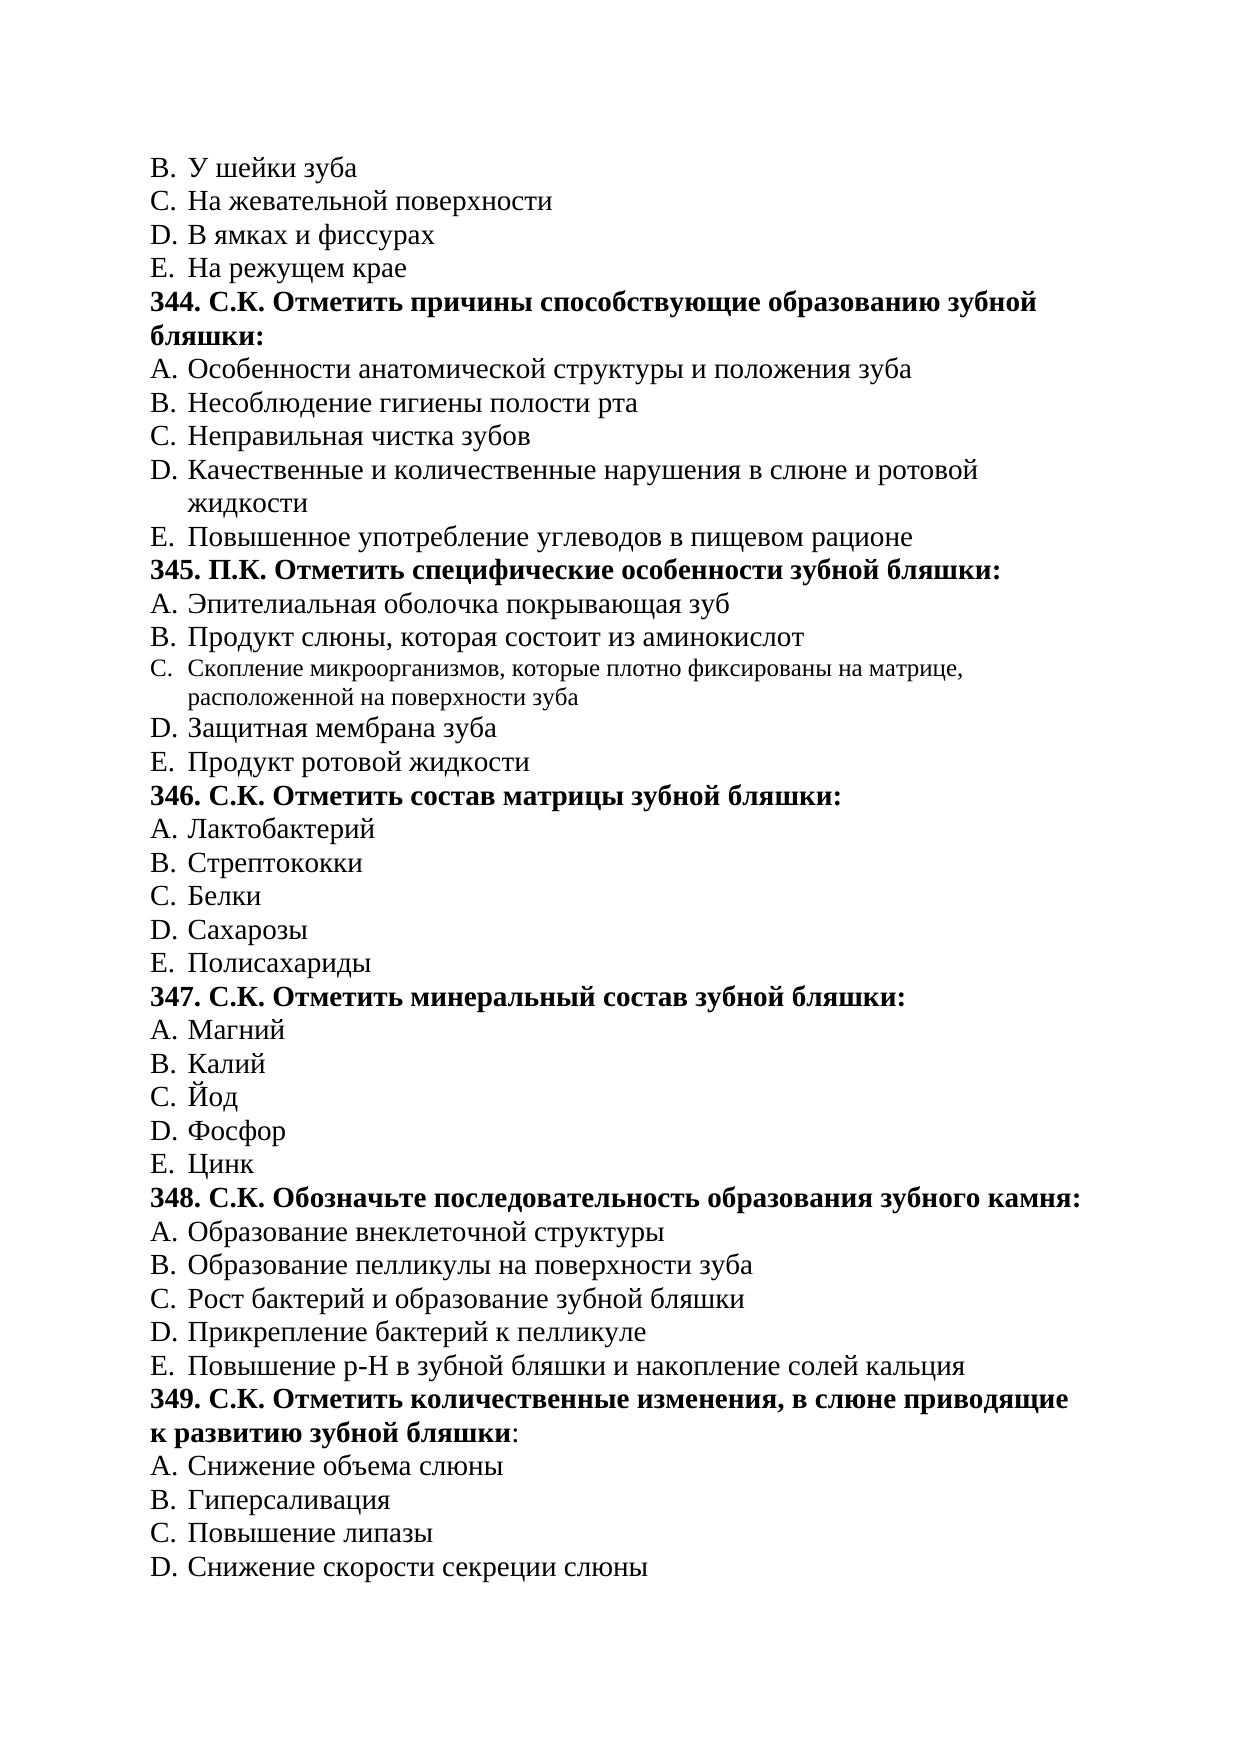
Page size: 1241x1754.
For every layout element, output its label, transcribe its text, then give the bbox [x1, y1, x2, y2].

text 349. С.К. Отметить количественные изменения, в слюне приводящие к развитию зубной бляшки: [150, 1381, 1090, 1448]
list Неправильная чистка зубов [150, 418, 1090, 452]
list У шейки зуба [150, 150, 1090, 183]
text 345. П.К. Отметить специфические особенности зубной бляшки: [150, 552, 1090, 586]
list В ямках и фиссурах [150, 217, 1090, 251]
list Образование внеклеточной структуры [150, 1214, 1090, 1247]
list Особенности анатомической структуры и положения зуба [150, 351, 1090, 385]
list Скопление микроорганизмов, которые плотно фиксированы на матрице, расположенной на поверхности зуба [150, 653, 1090, 711]
list Лактобактерий [150, 811, 1090, 845]
list Несоблюдение гигиены полости рта [150, 385, 1090, 418]
list Повышение липазы [150, 1516, 1090, 1549]
list Снижение скорости секреции слюны [150, 1549, 1090, 1583]
text 348. С.К. Обозначьте последовательность образования зубного камня: [150, 1180, 1090, 1214]
text 347. С.К. Отметить минеральный состав зубной бляшки: [150, 979, 1090, 1012]
list Гиперсаливация [150, 1482, 1090, 1516]
list Стрептококки [150, 845, 1090, 878]
list Снижение объема слюны [150, 1448, 1090, 1482]
list Белки [150, 878, 1090, 912]
text 344. С.К. Отметить причины способствующие образованию зубной бляшки: [150, 284, 1090, 351]
list Калий [150, 1046, 1090, 1079]
list Продукт слюны, которая состоит из аминокислот [150, 619, 1090, 653]
list Защитная мембрана зуба [150, 711, 1090, 744]
list Магний [150, 1012, 1090, 1046]
list На режущем крае [150, 251, 1090, 284]
list Качественные и количественные нарушения в слюне и ротовой жидкости [150, 452, 1090, 519]
list Цинк [150, 1147, 1090, 1180]
text 346. С.К. Отметить состав матрицы зубной бляшки: [150, 778, 1090, 811]
list Образование пелликулы на поверхности зуба [150, 1247, 1090, 1281]
list Продукт ротовой жидкости [150, 744, 1090, 778]
list Эпителиальная оболочка покрывающая зуб [150, 586, 1090, 619]
list Повышенное употребление углеводов в пищевом рационе [150, 519, 1090, 552]
list Фосфор [150, 1113, 1090, 1147]
list Повышение p-H в зубной бляшки и накопление солей кальция [150, 1348, 1090, 1381]
list Полисахариды [150, 945, 1090, 979]
list Сахарозы [150, 912, 1090, 945]
list Йод [150, 1079, 1090, 1113]
list Рост бактерий и образование зубной бляшки [150, 1281, 1090, 1314]
list Прикрепление бактерий к пелликуле [150, 1314, 1090, 1348]
list На жевательной поверхности [150, 183, 1090, 217]
